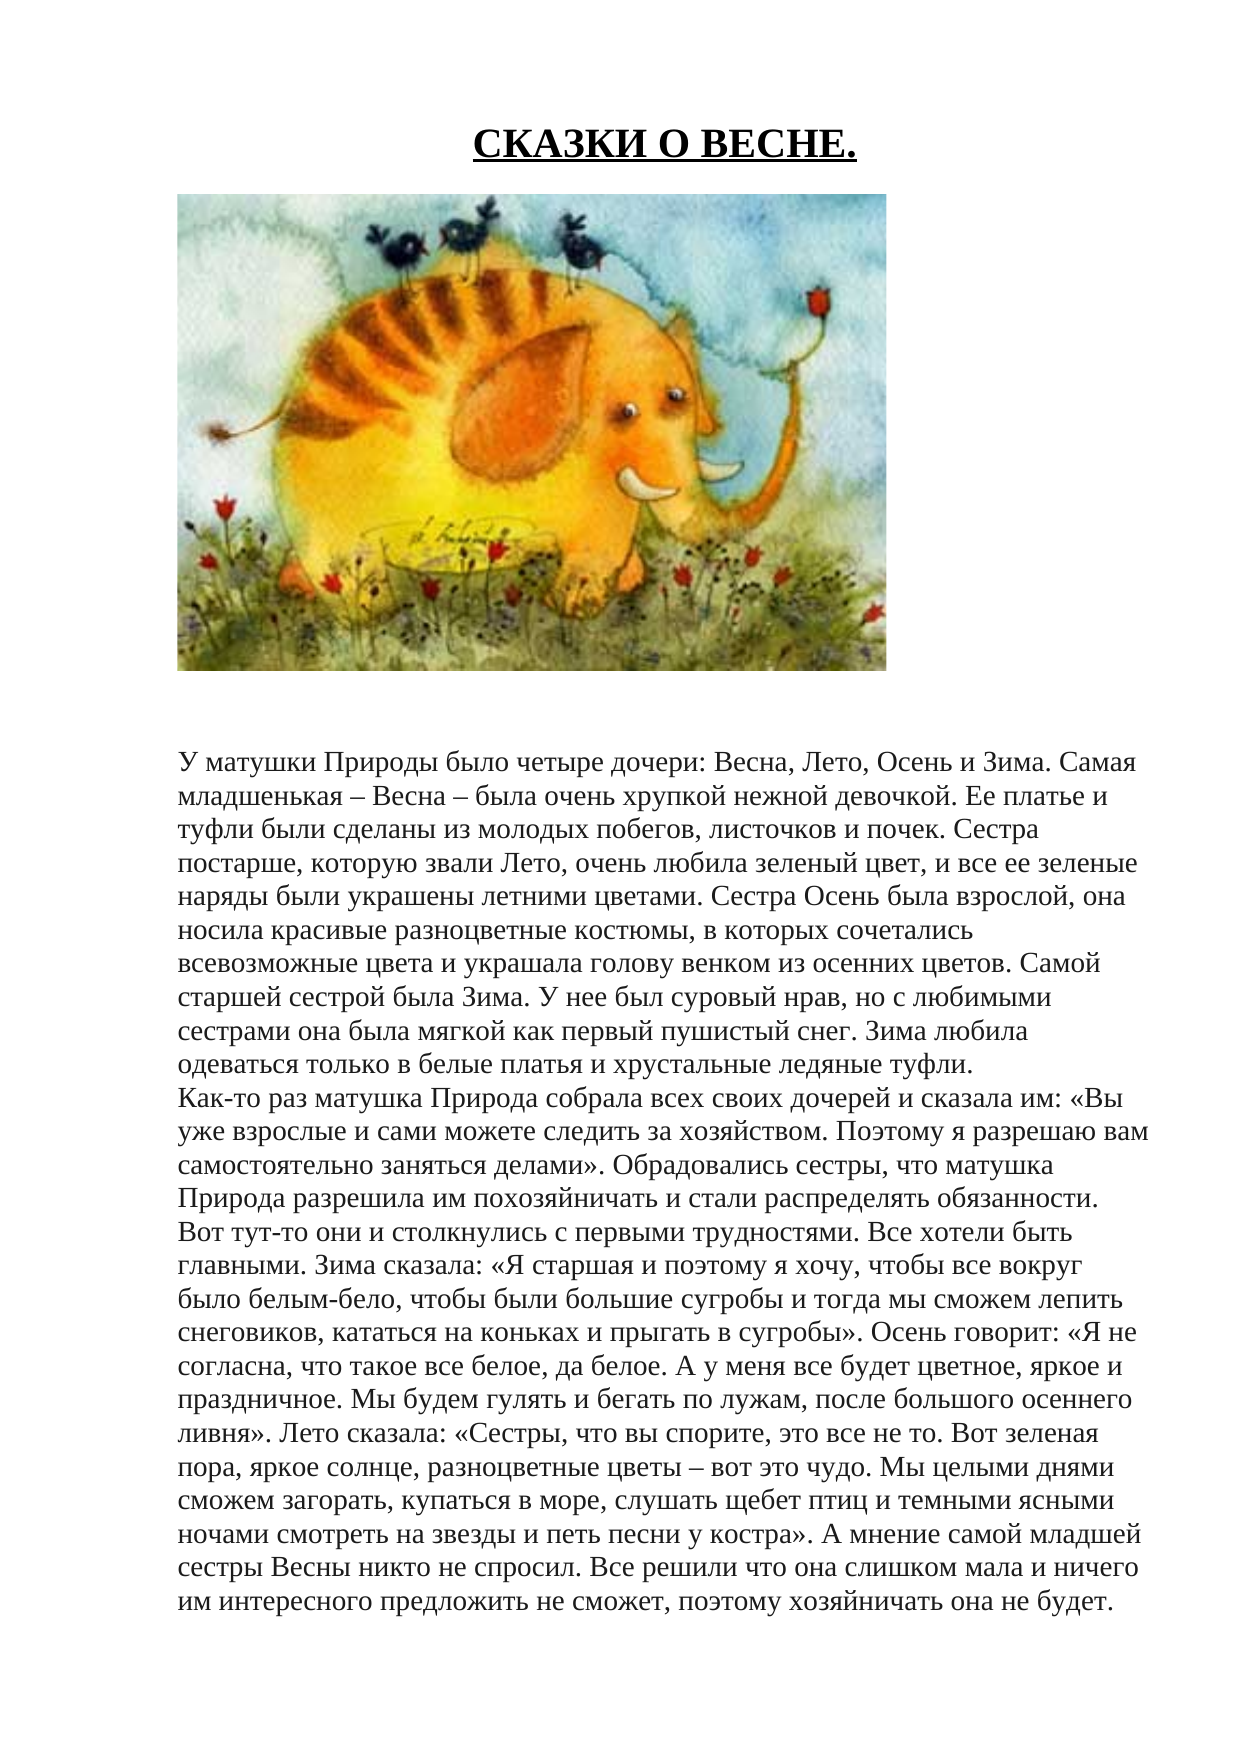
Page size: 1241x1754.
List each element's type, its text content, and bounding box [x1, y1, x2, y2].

text СКАЗКИ О ВЕСНЕ. [177, 118, 1152, 166]
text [177, 744, 1152, 1616]
picture [177, 194, 887, 671]
